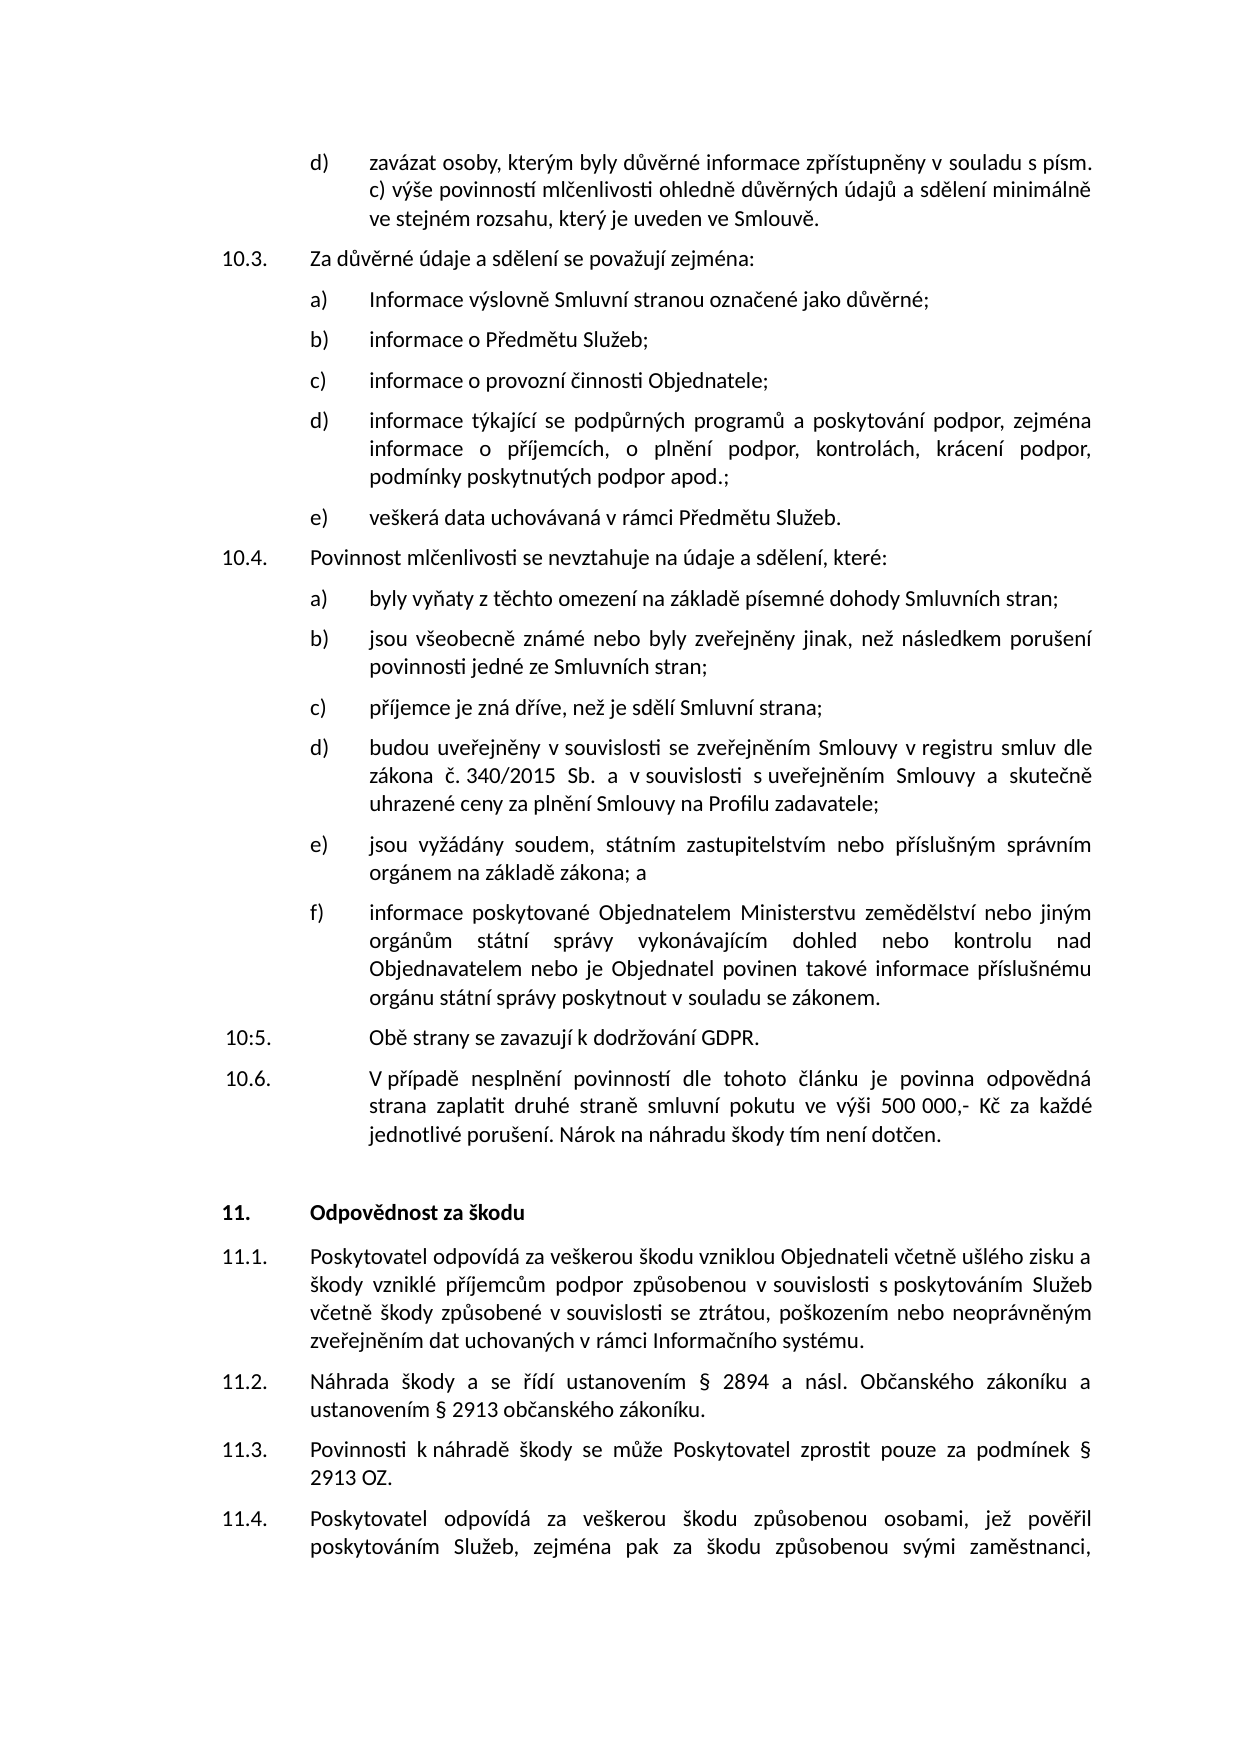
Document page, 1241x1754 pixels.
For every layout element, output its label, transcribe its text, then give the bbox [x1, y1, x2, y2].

list informace o provozní činnosti Objednatele; [310, 366, 1093, 394]
list Povinnost mlčenlivosti se nevztahuje na údaje a sdělení, které: [221, 543, 1093, 571]
list budou uveřejněny v souvislosti se zveřejněním Smlouvy v registru smluv dle zákona č. 340/2015 Sb. a v souvislosti s uveřejněním Smlouvy a skutečně uhrazené ceny za plnění Smlouvy na Profilu zadavatele; [310, 733, 1093, 817]
list veškerá data uchovávaná v rámci Předmětu Služeb. [310, 503, 1093, 531]
list informace poskytované Objednatelem Ministerstvu zemědělství nebo jiným orgánům státní správy vykonávajícím dohled nebo kontrolu nad Objednavatelem nebo je Objednatel povinen takové informace příslušnému orgánu státní správy poskytnout v souladu se zákonem. [310, 898, 1093, 1011]
list Poskytovatel odpovídá za veškerou škodu vzniklou Objednateli včetně ušlého zisku a škody vzniklé příjemcům podpor způsobenou v souvislosti s poskytováním Služeb včetně škody způsobené v souvislosti se ztrátou, poškozením nebo neoprávněným zveřejněním dat uchovaných v rámci Informačního systému. [221, 1242, 1093, 1354]
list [221, 1504, 1093, 1560]
text 10.6. V případě nesplnění povinností dle tohoto článku je povinna odpovědná strana zaplatit druhé straně smluvní pokutu ve výši 500 000,- Kč za každé jednotlivé porušení. Nárok na náhradu škody tím není dotčen. [148, 1064, 1093, 1148]
list Za důvěrné údaje a sdělení se považují zejména: [221, 244, 1093, 272]
list Informace výslovně Smluvní stranou označené jako důvěrné; [310, 285, 1093, 313]
text 10:5. Obě strany se zavazují k dodržování GDPR. [148, 1023, 1093, 1051]
list zavázat osoby, kterým byly důvěrné informace zpřístupněny v souladu s písm. c) výše povinností mlčenlivosti ohledně důvěrných údajů a sdělení minimálně ve stejném rozsahu, který je uveden ve Smlouvě. [310, 148, 1093, 232]
list Náhrada škody a se řídí ustanovením § 2894 a násl. Občanského zákoníku a ustanovením § 2913 občanského zákoníku. [221, 1367, 1093, 1423]
list informace o Předmětu Služeb; [310, 325, 1093, 353]
subtitle Odpovědnost za škodu [221, 1198, 1093, 1226]
list byly vyňaty z těchto omezení na základě písemné dohody Smluvních stran; [310, 584, 1093, 612]
list informace týkající se podpůrných programů a poskytování podpor, zejména informace o příjemcích, o plnění podpor, kontrolách, krácení podpor, podmínky poskytnutých podpor apod.; [310, 406, 1093, 490]
list Povinnosti k náhradě škody se může Poskytovatel zprostit pouze za podmínek § 2913 OZ. [221, 1436, 1093, 1492]
list příjemce je zná dříve, než je sdělí Smluvní strana; [310, 693, 1093, 721]
list jsou všeobecně známé nebo byly zveřejněny jinak, než následkem porušení povinnosti jedné ze Smluvních stran; [310, 624, 1093, 680]
list jsou vyžádány soudem, státním zastupitelstvím nebo příslušným správním orgánem na základě zákona; a [310, 830, 1093, 886]
